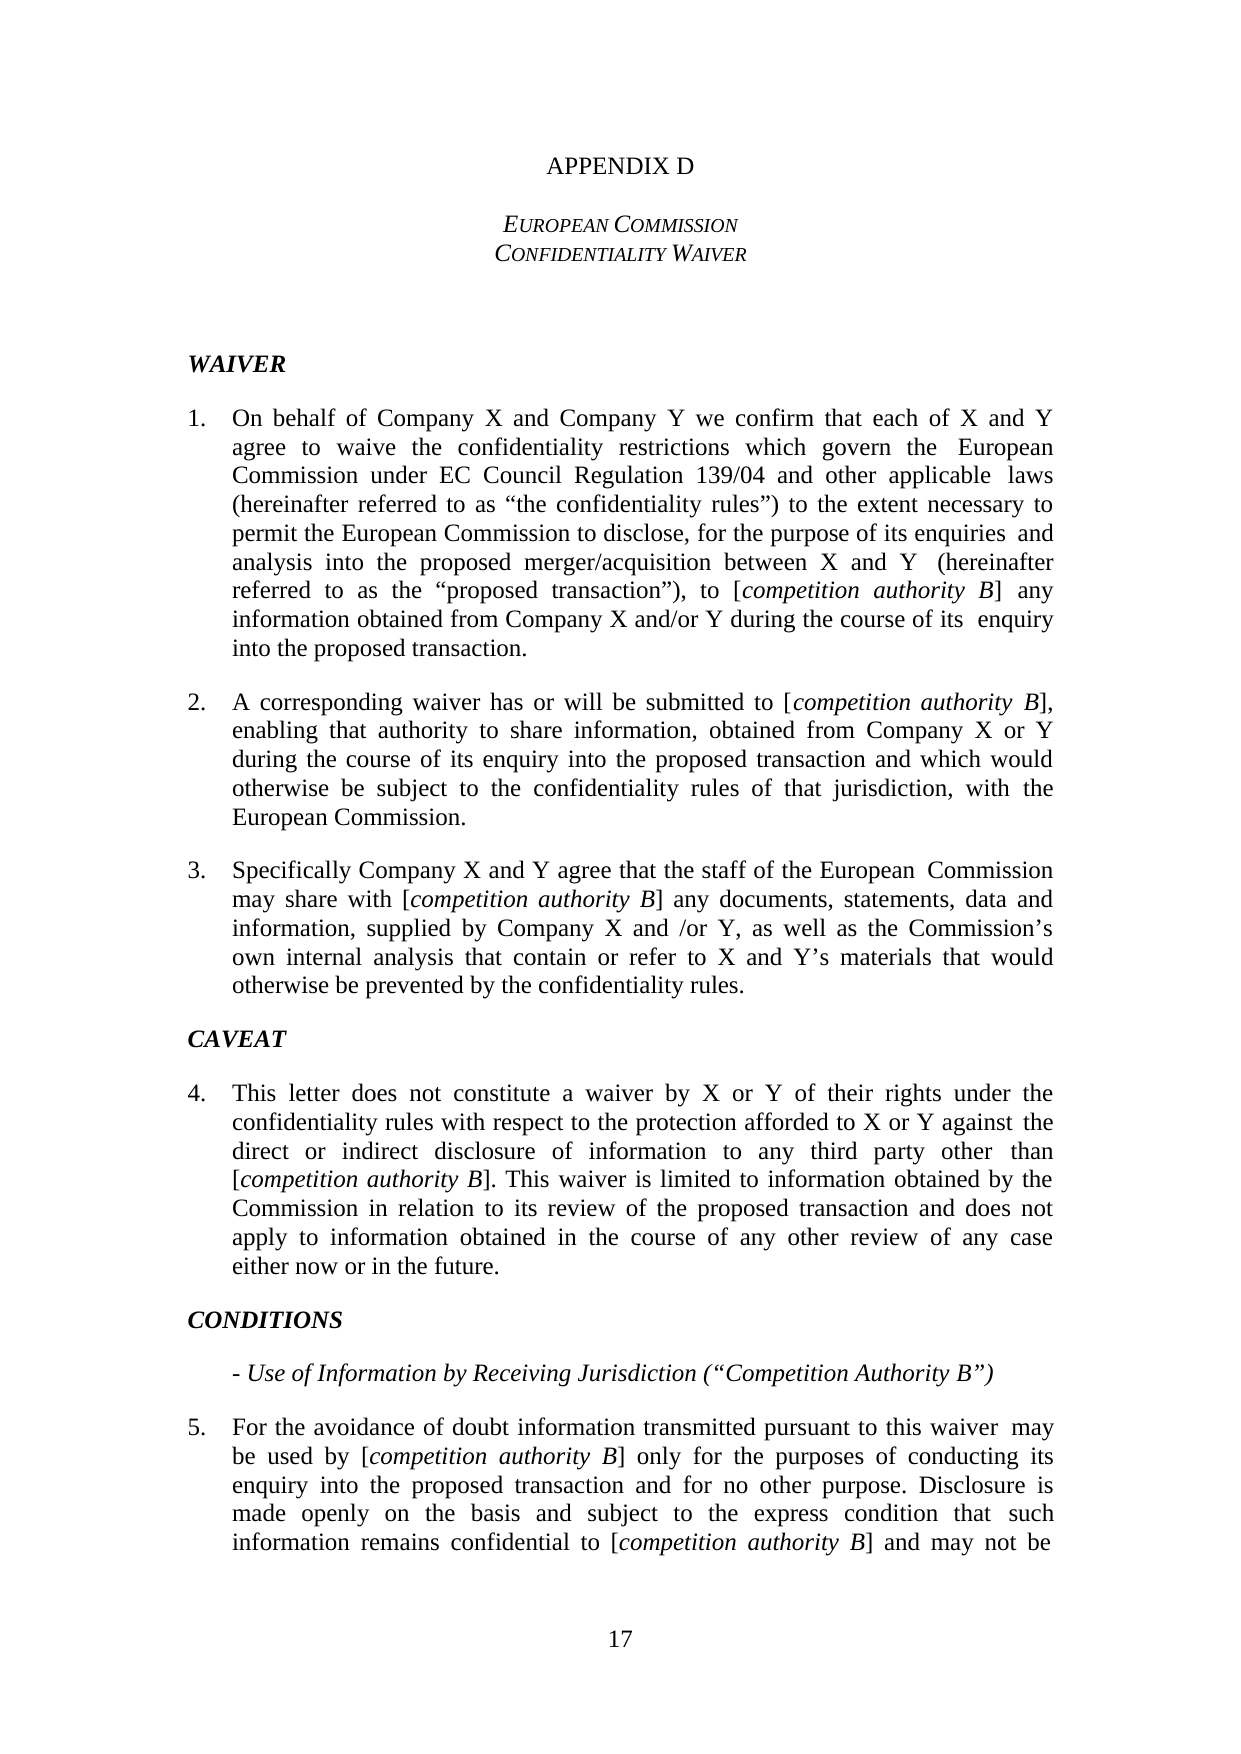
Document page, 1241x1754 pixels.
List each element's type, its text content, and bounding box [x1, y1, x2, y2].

text CONDITIONS [187, 1305, 1054, 1333]
list Specifically Company X and Y agree that the staff of the European Commission may share with [competition authority B] any documents, statements, data and information, supplied by Company X and /or Y, as well as the Commission’s own internal analysis that contain or refer to X and Y’s materials that would otherwise be prevented by the confidentiality rules. [187, 856, 1053, 999]
text CAVEAT [187, 1024, 1054, 1053]
text EUROPEAN COMMISSION CONFIDENTIALITY WAIVER [494, 209, 747, 266]
list This letter does not constitute a waiver by X or Y of their rights under the confidentiality rules with respect to the protection afforded to X or Y against the direct or indirect disclosure of information to any third party other than [competition authority B]. This waiver is limited to information obtained by the Commission in relation to its review of the proposed transaction and does not apply to information obtained in the course of any other review of any case either now or in the future. [187, 1078, 1053, 1279]
text WAIVER [187, 349, 1054, 378]
text 17 [269, 1624, 971, 1652]
list Use of Information by Receiving Jurisdiction (“Competition Authority B”) [232, 1358, 1054, 1387]
list A corresponding waiver has or will be submitted to [competition authority B], enabling that authority to share information, obtained from Company X or Y during the course of its enquiry into the proposed transaction and which would otherwise be subject to the confidentiality rules of that jurisdiction, with the European Commission. [187, 687, 1053, 830]
list On behalf of Company X and Company Y we confirm that each of X and Y agree to waive the confidentiality restrictions which govern the European Commission under EC Council Regulation 139/04 and other applicable laws (hereinafter referred to as “the confidentiality rules”) to the extent necessary to permit the European Commission to disclose, for the purpose of its enquiries and analysis into the proposed merger/acquisition between X and Y (hereinafter referred to as the “proposed transaction”), to [competition authority B] any information obtained from Company X and/or Y during the course of its enquiry into the proposed transaction. [187, 403, 1053, 662]
list For the avoidance of doubt information transmitted pursuant to this waiver may be used by [competition authority B] only for the purposes of conducting its enquiry into the proposed transaction and for no other purpose. Disclosure is made openly on the basis and subject to the express condition that such information remains confidential to [competition authority B] and may not be [187, 1412, 1054, 1556]
text APPENDIX D [269, 151, 971, 180]
